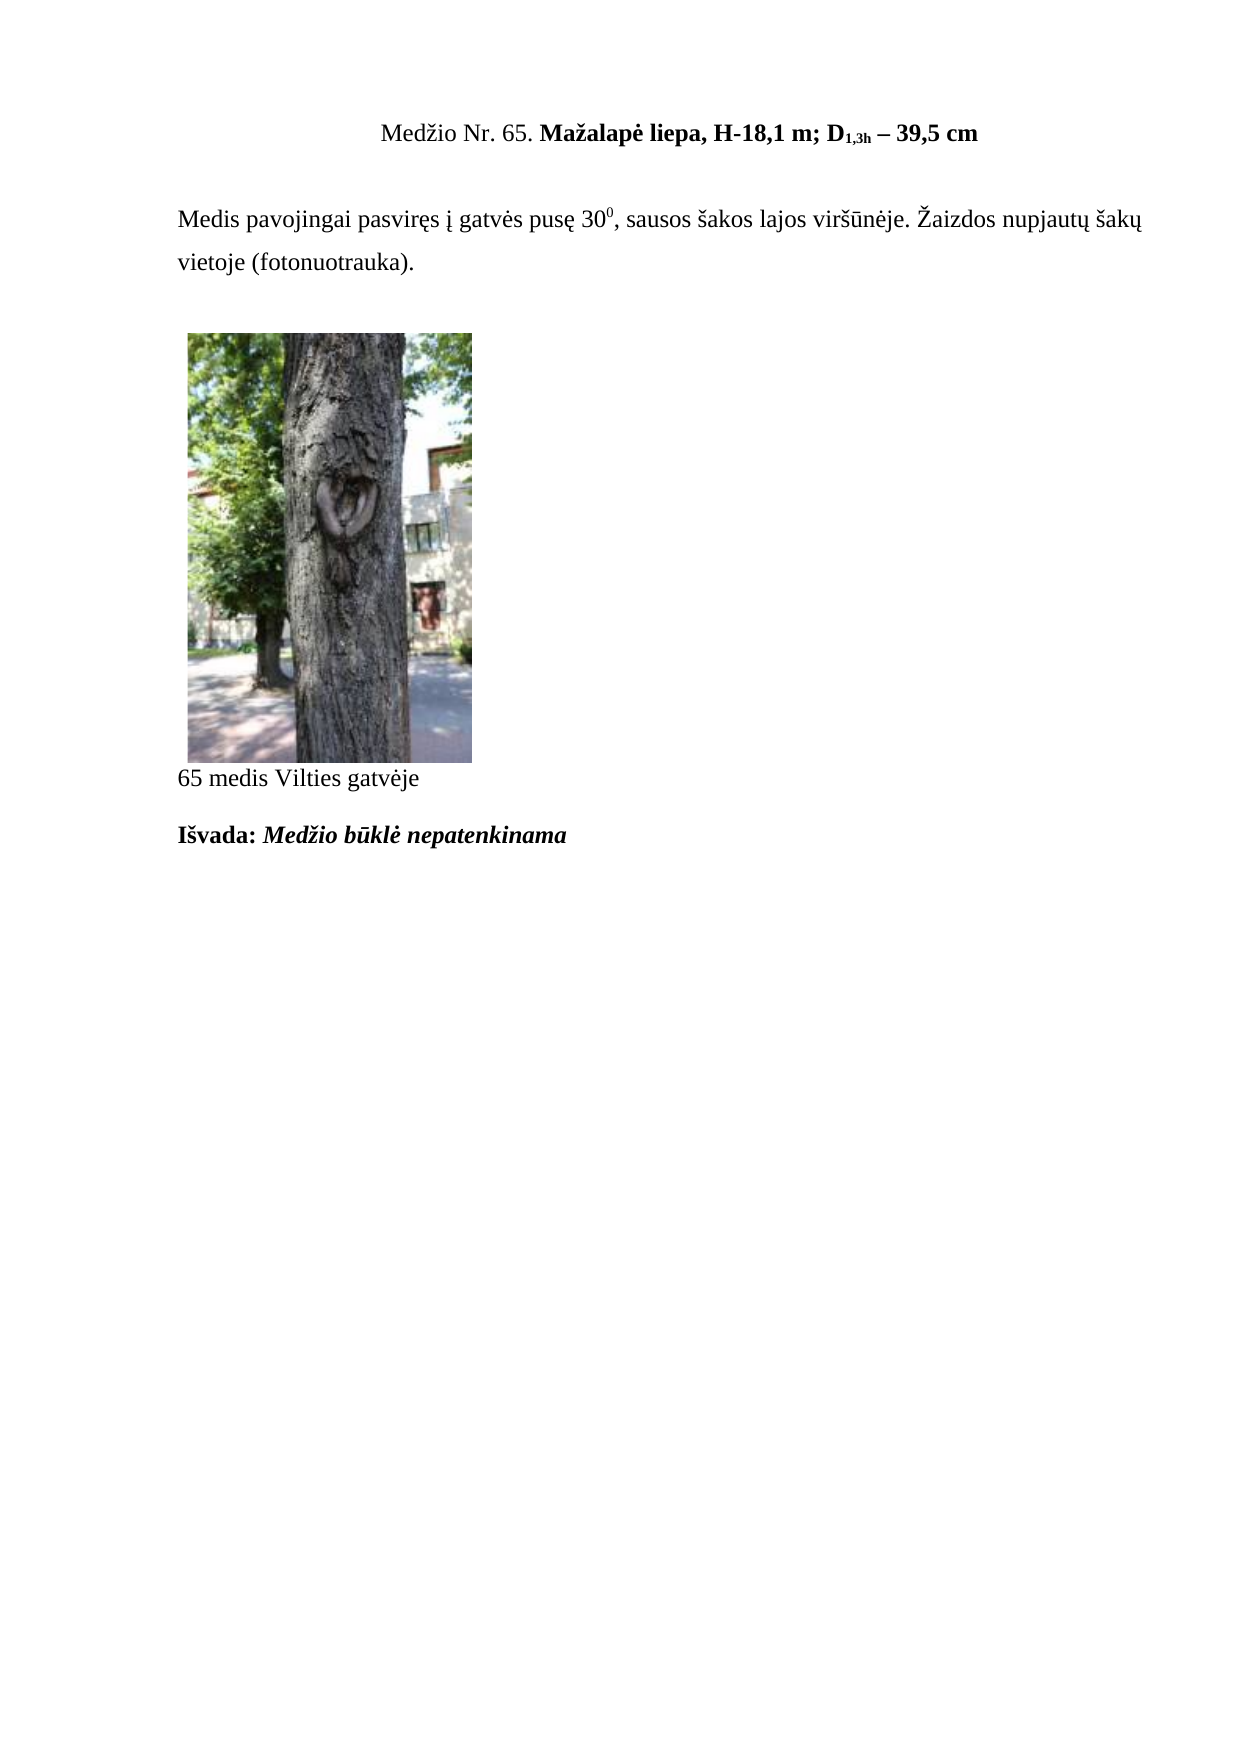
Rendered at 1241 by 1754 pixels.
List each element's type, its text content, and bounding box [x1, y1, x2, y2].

text 65 medis Vilties gatvėje [177, 763, 1181, 792]
text Medžio Nr. 65. Mažalapė liepa, H-18,1 m; D1,3h – 39,5 cm [177, 118, 1181, 147]
text Medis pavojingai pasviręs į gatvės pusę 300, sausos šakos lajos viršūnėje. Žaizdos nupjautų šakų vietoje (fotonuotrauka). [177, 204, 1181, 276]
picture [187, 333, 472, 763]
text Išvada: Medžio būklė nepatenkinama [177, 820, 1181, 849]
